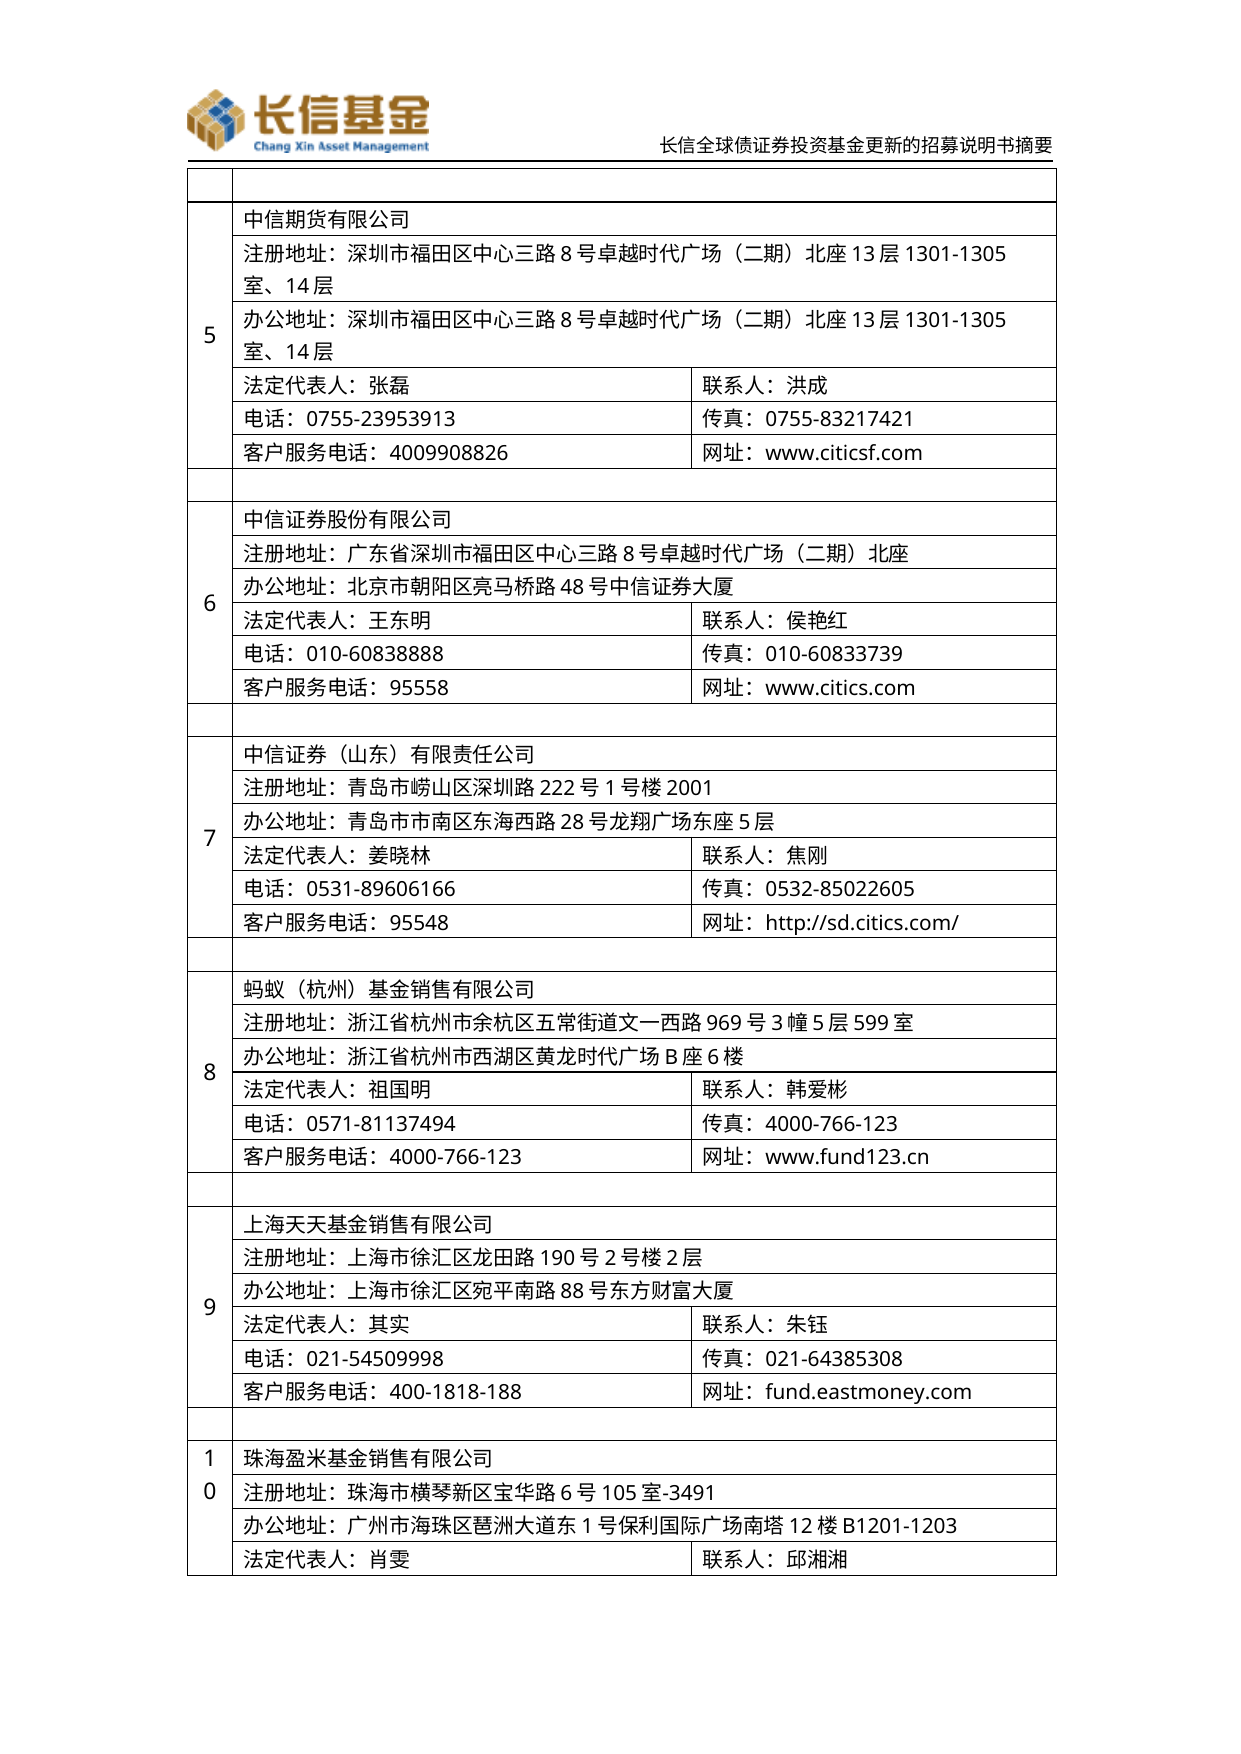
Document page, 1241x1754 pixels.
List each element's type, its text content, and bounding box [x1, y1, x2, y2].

table_cell 网址：http://sd.citics.com/ [692, 905, 1056, 937]
table_cell 网址：www.fund123.cn [692, 1140, 1056, 1172]
table_cell 办公地址：北京市朝阳区亮马桥路48号中信证券大厦 [233, 569, 1056, 602]
table_cell 6 [188, 502, 232, 702]
table_cell [233, 938, 1056, 971]
table_cell 办公地址：青岛市市南区东海西路28号龙翔广场东座5层 [233, 804, 1056, 837]
table_cell [233, 1173, 1056, 1206]
table_cell 中信证券股份有限公司 [233, 502, 1056, 535]
table_cell 法定代表人：张磊 [233, 368, 691, 401]
table_cell 中信证券（山东）有限责任公司 [233, 737, 1056, 769]
table_cell 客户服务电话：4000-766-123 [233, 1140, 691, 1172]
table_cell 客户服务电话：4009908826 [233, 435, 691, 468]
table_cell 10 [188, 1441, 232, 1574]
table_cell [188, 169, 232, 201]
table_cell 联系人：侯艳红 [692, 603, 1056, 635]
table_cell 法定代表人：姜晓林 [233, 838, 691, 870]
table_cell [188, 469, 232, 501]
table_cell [188, 1408, 232, 1440]
table_cell 上海天天基金销售有限公司 [233, 1207, 1056, 1239]
table_cell 中信期货有限公司 [233, 203, 1056, 235]
table_cell 注册地址：珠海市横琴新区宝华路6号105室-3491 [233, 1475, 1056, 1507]
table_cell 电话：0755-23953913 [233, 402, 691, 434]
table_cell 联系人：朱钰 [692, 1307, 1056, 1340]
table_cell 9 [188, 1207, 232, 1407]
table_cell 传真：021-64385308 [692, 1341, 1056, 1373]
table_cell 7 [188, 737, 232, 937]
table_cell 注册地址：上海市徐汇区龙田路190号2号楼2层 [233, 1240, 1056, 1273]
table_cell 电话：021-54509998 [233, 1341, 691, 1373]
table_cell 网址：www.citics.com [692, 670, 1056, 702]
table_cell 注册地址：浙江省杭州市余杭区五常街道文一西路969号3幢5层599室 [233, 1005, 1056, 1038]
table_cell 注册地址：青岛市崂山区深圳路222号1号楼2001 [233, 771, 1056, 803]
table_cell 5 [188, 203, 232, 468]
table_cell 传真：0755-83217421 [692, 402, 1056, 434]
table_cell 电话：010-60838888 [233, 636, 691, 669]
table_cell 联系人：韩爱彬 [692, 1073, 1056, 1105]
table_cell 注册地址：深圳市福田区中心三路8号卓越时代广场（二期）北座13层1301-1305室、14层 [233, 236, 1056, 301]
table_cell 联系人：焦刚 [692, 838, 1056, 870]
table_cell 法定代表人：祖国明 [233, 1073, 691, 1105]
table_cell 网址：www.citicsf.com [692, 435, 1056, 468]
table_cell 传真：4000-766-123 [692, 1106, 1056, 1138]
table_cell 传真：010-60833739 [692, 636, 1056, 669]
table_cell 客户服务电话：95548 [233, 905, 691, 937]
table_cell [233, 169, 1056, 201]
table_cell 联系人：洪成 [692, 368, 1056, 401]
table_cell [188, 938, 232, 971]
table_cell [233, 1408, 1056, 1440]
table_cell 网址：fund.eastmoney.com [692, 1374, 1056, 1407]
table_cell 法定代表人：肖雯 [233, 1542, 691, 1574]
table_cell [188, 1173, 232, 1206]
table_cell 办公地址：广州市海珠区琶洲大道东1号保利国际广场南塔12楼B1201-1203 [233, 1509, 1056, 1541]
table_cell 办公地址：深圳市福田区中心三路8号卓越时代广场（二期）北座13层1301-1305室、14层 [233, 302, 1056, 367]
table_cell 办公地址：浙江省杭州市西湖区黄龙时代广场B座6楼 [233, 1039, 1056, 1071]
table_cell [188, 704, 232, 736]
table_cell 法定代表人：王东明 [233, 603, 691, 635]
table_cell [233, 704, 1056, 736]
table_cell 客户服务电话：400-1818-188 [233, 1374, 691, 1407]
table_cell 珠海盈米基金销售有限公司 [233, 1441, 1056, 1474]
table_cell 办公地址：上海市徐汇区宛平南路88号东方财富大厦 [233, 1274, 1056, 1306]
table_cell 电话：0571-81137494 [233, 1106, 691, 1138]
table_cell 电话：0531-89606166 [233, 871, 691, 904]
table_cell 8 [188, 972, 232, 1172]
table_cell 传真：0532-85022605 [692, 871, 1056, 904]
table_cell [233, 469, 1056, 501]
picture [187, 88, 429, 153]
table_cell 蚂蚁（杭州）基金销售有限公司 [233, 972, 1056, 1004]
table_cell 联系人：邱湘湘 [692, 1542, 1056, 1574]
table_cell 法定代表人：其实 [233, 1307, 691, 1340]
table_cell 注册地址：广东省深圳市福田区中心三路8号卓越时代广场（二期）北座 [233, 536, 1056, 568]
table_cell 客户服务电话：95558 [233, 670, 691, 702]
